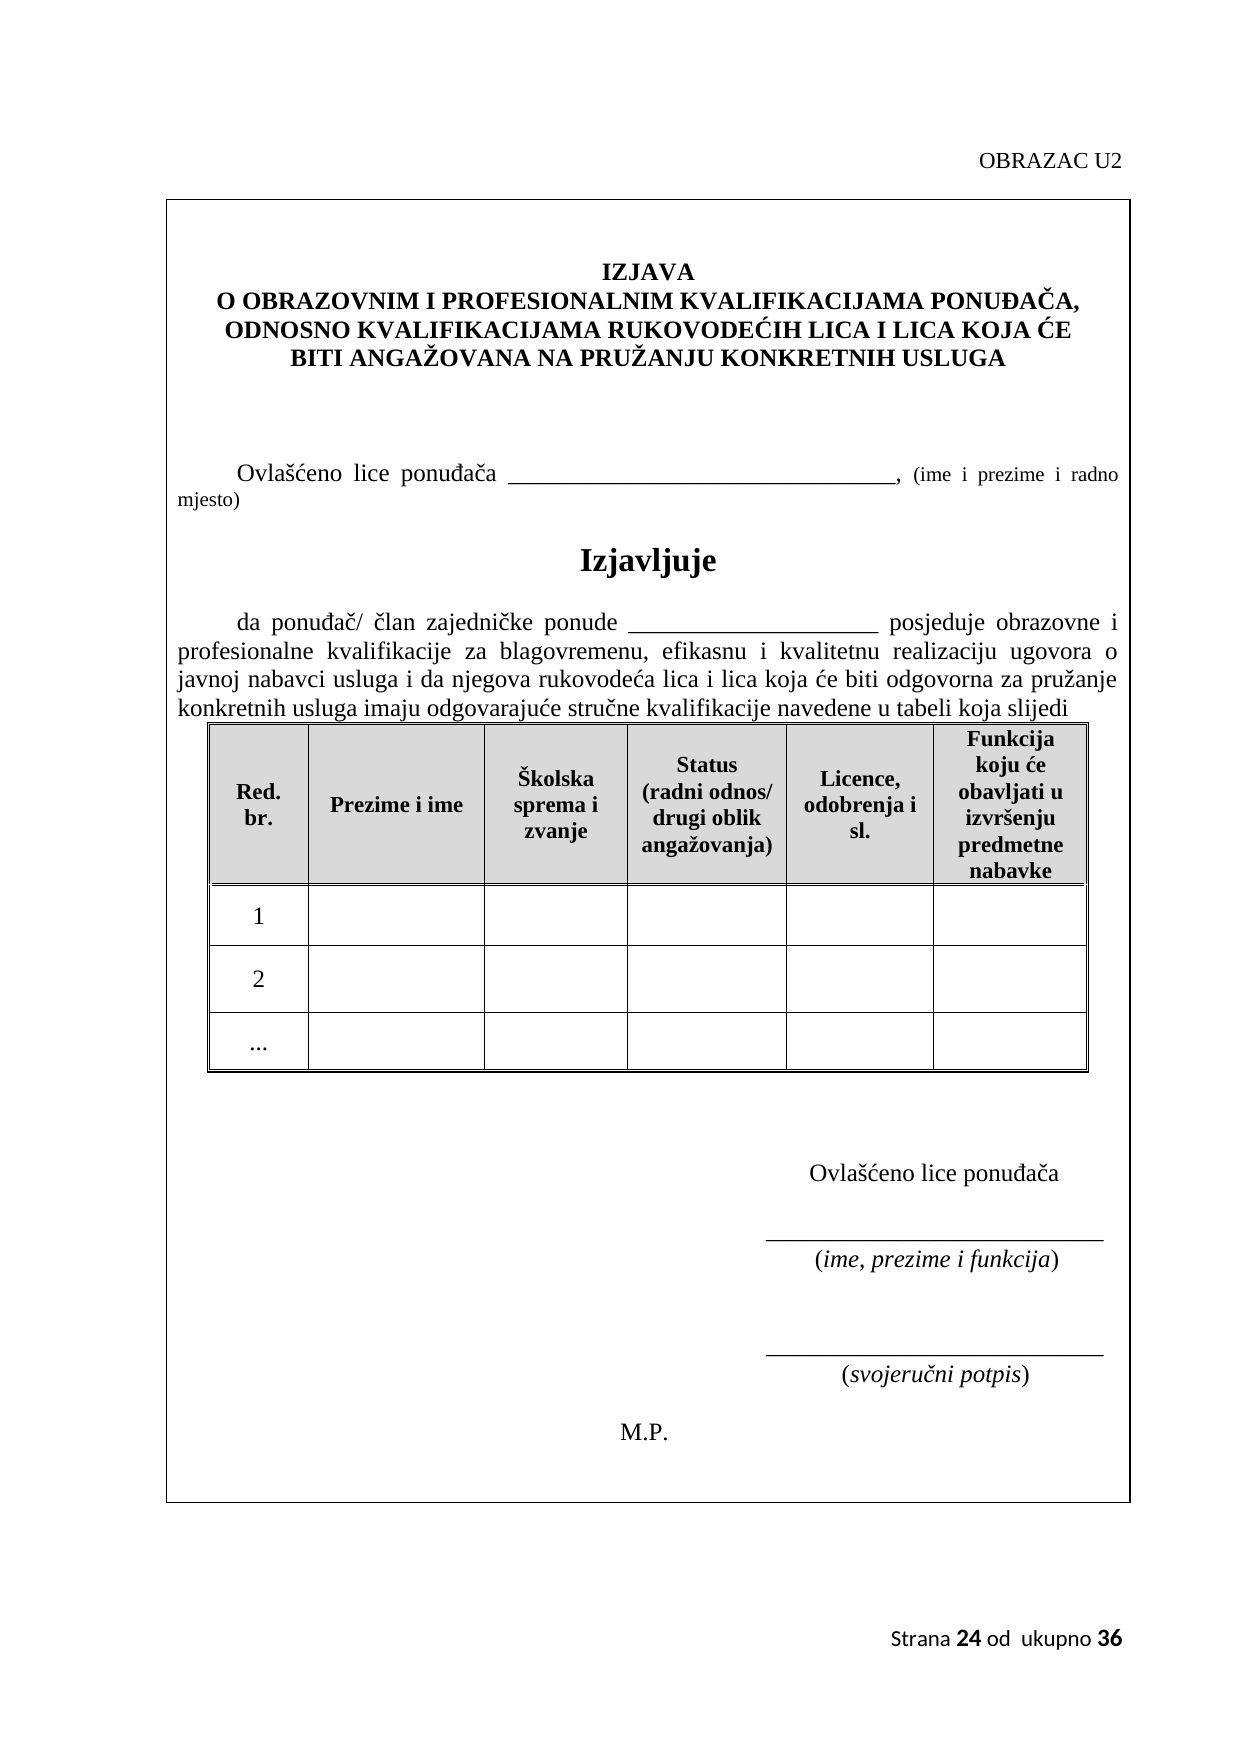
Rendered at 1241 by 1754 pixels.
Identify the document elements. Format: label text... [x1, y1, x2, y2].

table_header IZJAVA O OBRAZOVNIM I PROFESIONALNIM KVALIFIKACIJAMA PONUĐAČA, ODNOSNO KVALIFIKACIJAMA RUKOVODEĆIH LICA I LICA KOJA ĆE BITI ANGAŽOVANA NA PRUŽANJU KONKRETNIH USLUGA Ovlašćeno lice ponuđača _______________________________, (ime i prezime i radno mjesto) Izjavljuje da ponuđač/ član zajedničke ponude ____________________ posjeduje obrazovne i profesionalne kvalifikacije za blagovremenu, efikasnu i kvalitetnu realizaciju ugovora o javnoj nabavci usluga i da njegova rukovodeća lica i lica koja će biti odgovorna za pružanje konkretnih usluga imaju odgovarajuće stručne kvalifikacije navedene u tabeli koja slijedi Ovlašćeno lice ponuđača ___________________________ (ime, prezime i funkcija) ___________________________ (svojeručni potpis) M.P. [167, 200, 1129, 1502]
text OBRAZAC U2 [177, 148, 1122, 174]
